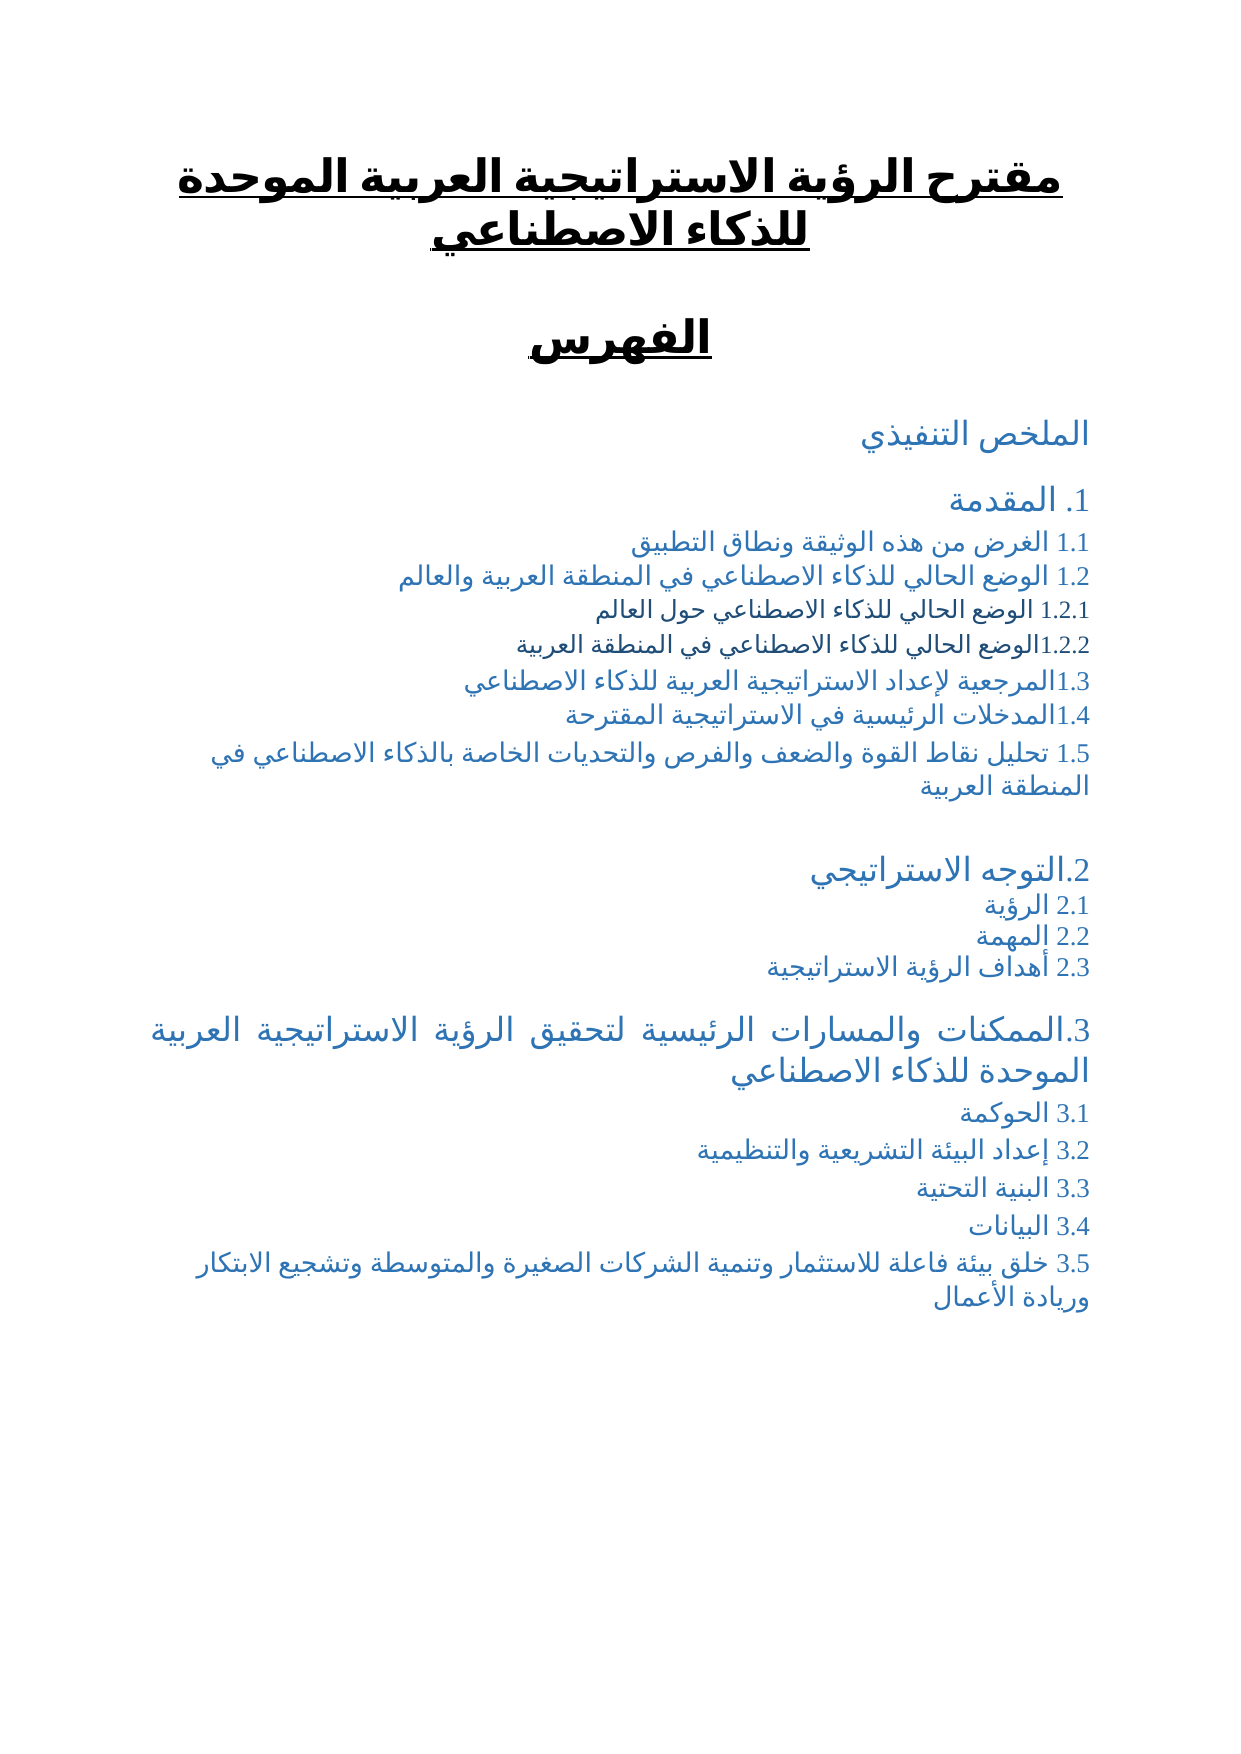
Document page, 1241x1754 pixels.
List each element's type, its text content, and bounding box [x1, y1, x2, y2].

subtitle 2.التوجه الاستراتيجي [150, 851, 1090, 889]
subtitle 1.2.2الوضع الحالي للذكاء الاصطناعي في المنطقة العربية [150, 630, 1090, 659]
subtitle 3.2 إعداد البيئة التشريعية والتنظيمية [150, 1134, 1090, 1166]
subtitle 1.2.1 الوضع الحالي للذكاء الاصطناعي حول العالم [150, 595, 1090, 624]
text 2.2 المهمة [150, 920, 1090, 951]
text 2.1 الرؤية [150, 889, 1090, 920]
title مقترح الرؤية الاستراتيجية العربية الموحدة للذكاء الاصطناعي [150, 150, 1090, 255]
subtitle 3.3 البنية التحتية [150, 1172, 1090, 1203]
subtitle 3.1 الحوكمة [150, 1097, 1090, 1128]
subtitle 1.1 الغرض من هذه الوثيقة ونطاق التطبيق [150, 526, 1090, 557]
subtitle 1. المقدمة [150, 481, 1090, 519]
subtitle 1.5 تحليل نقاط القوة والضعف والفرص والتحديات الخاصة بالذكاء الاصطناعي في المنطقة العربية [150, 737, 1090, 801]
subtitle الفهرس [150, 311, 1090, 363]
subtitle 1.3المرجعية لإعداد الاستراتيجية العربية للذكاء الاصطناعي [150, 666, 1090, 697]
subtitle 3.4 البيانات [150, 1210, 1090, 1241]
subtitle 3.الممكنات والمسارات الرئيسية لتحقيق الرؤية الاستراتيجية العربية الموحدة للذكاء الاصطناعي [150, 1010, 1090, 1089]
text 2.3 أهداف الرؤية الاستراتيجية [150, 951, 1090, 982]
text 1.2 الوضع الحالي للذكاء الاصطناعي في المنطقة العربية والعالم [150, 560, 1090, 591]
text الملخص التنفيذي [150, 414, 1090, 453]
subtitle 3.5 خلق بيئة فاعلة للاستثمار وتنمية الشركات الصغيرة والمتوسطة وتشجيع الابتكار وريادة الأعمال [150, 1248, 1090, 1312]
subtitle 1.4المدخلات الرئيسية في الاستراتيجية المقترحة [150, 699, 1090, 730]
